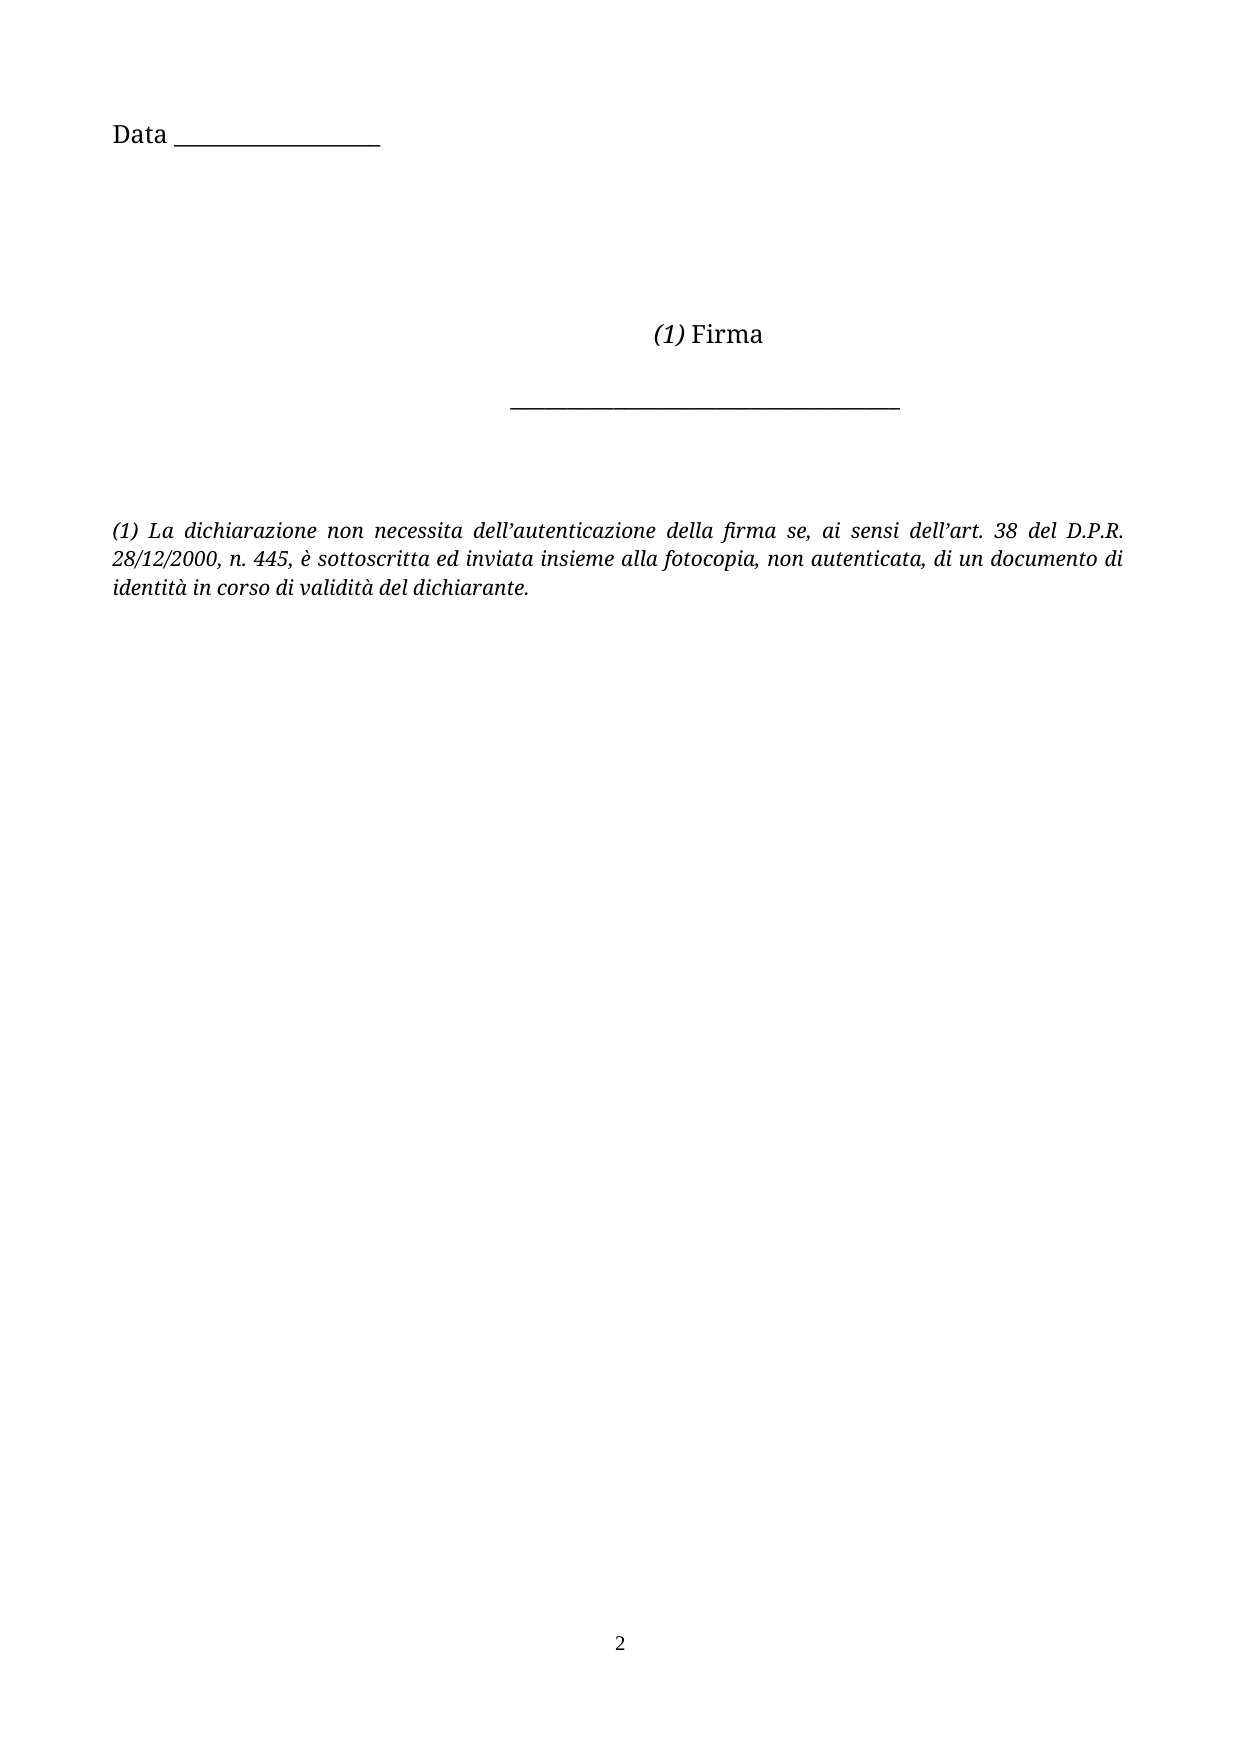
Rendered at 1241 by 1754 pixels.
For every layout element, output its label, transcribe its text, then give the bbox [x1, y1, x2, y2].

list Firma [481, 316, 936, 350]
text __________________________________ [481, 379, 936, 413]
text (1) La dichiarazione non necessita dell’autenticazione della firma se, ai sensi dell’art. 38 del D.P.R. 28/12/2000, n. 445, è sottoscritta ed inviata insieme alla fotocopia, non autenticata, di un documento di identità in corso di validità del dichiarante. [112, 516, 1128, 601]
text Data __________________ [112, 117, 1128, 151]
